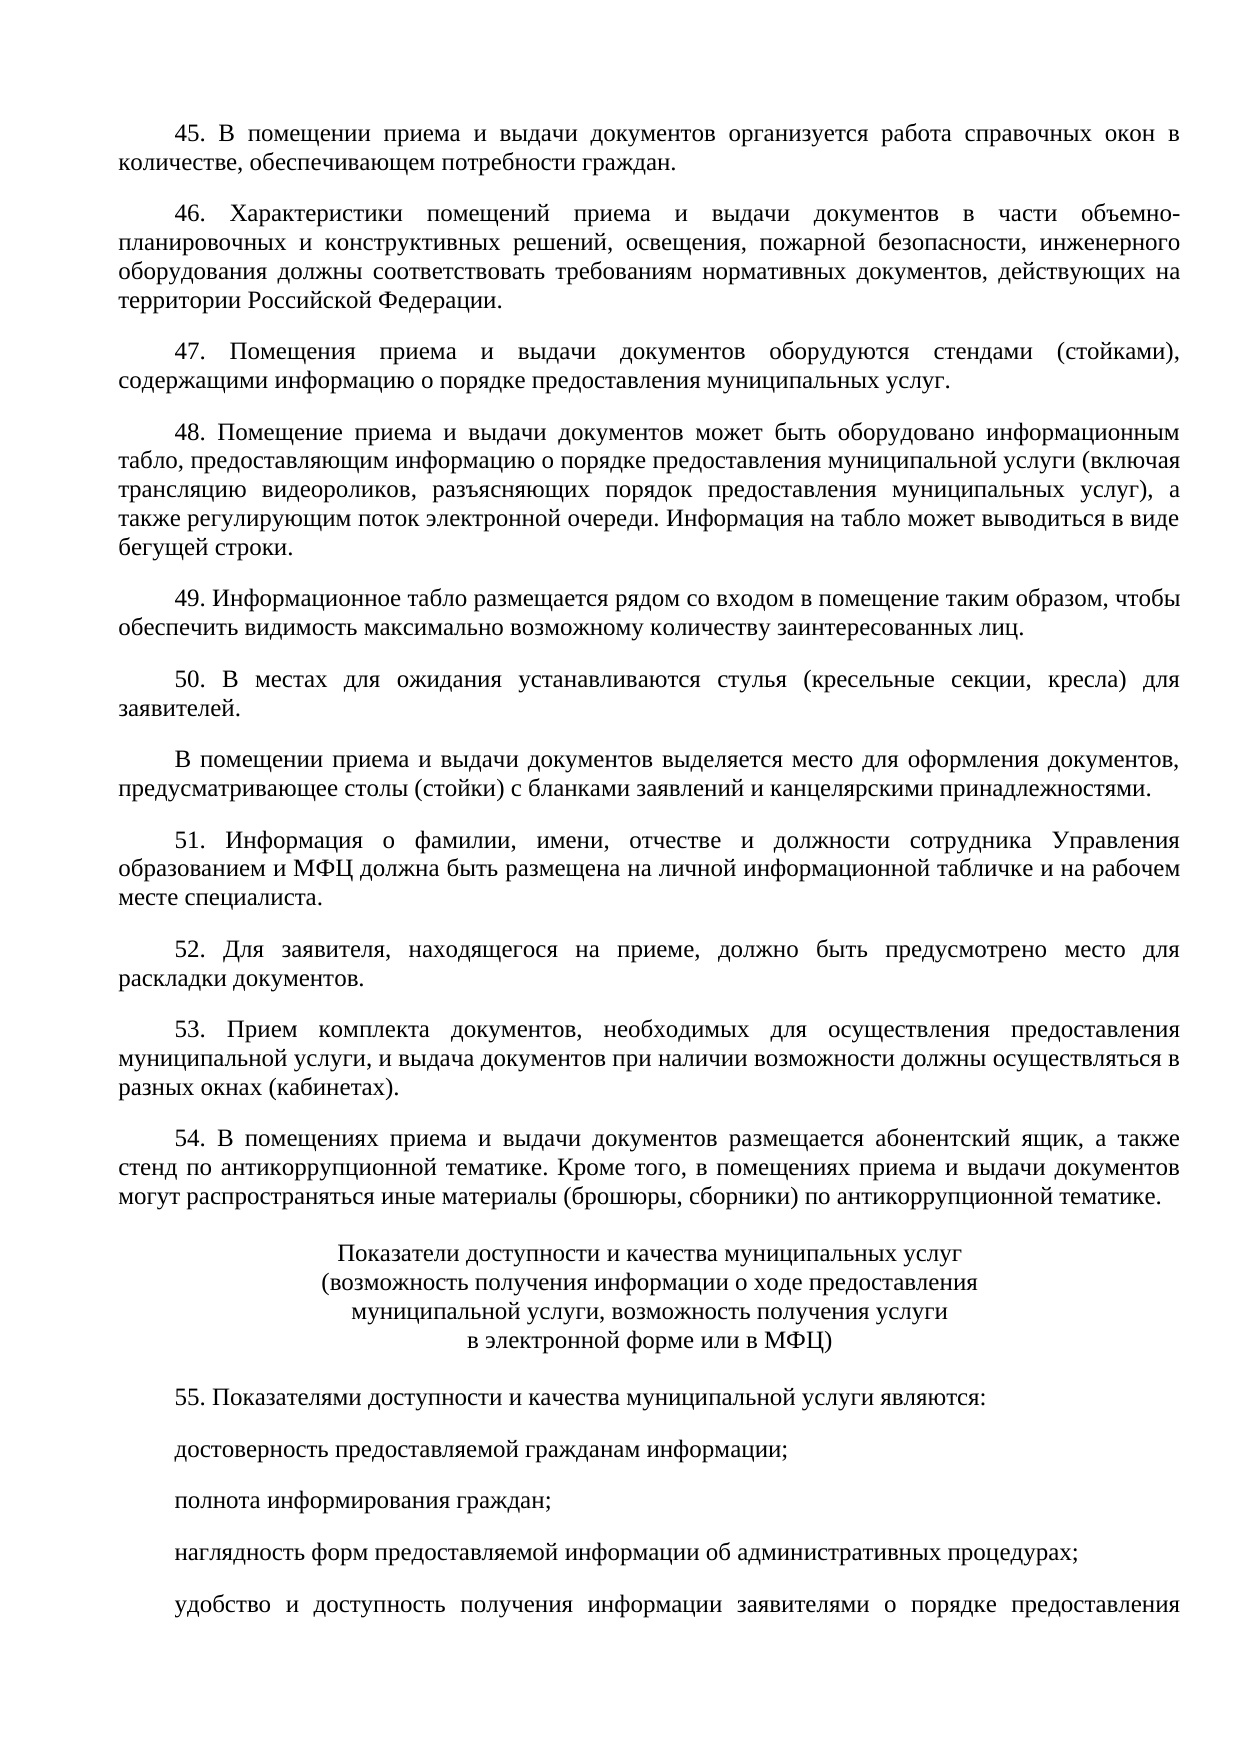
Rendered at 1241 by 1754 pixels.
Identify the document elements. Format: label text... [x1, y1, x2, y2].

text 45. В помещении приема и выдачи документов организуется работа справочных окон в количестве, обеспечивающем потребности граждан. [118, 118, 1181, 176]
text 53. Прием комплекта документов, необходимых для осуществления предоставления муниципальной услуги, и выдача документов при наличии возможности должны осуществляться в разных окнах (кабинетах). [118, 1014, 1181, 1101]
text 49. Информационное табло размещается рядом со входом в помещение таким образом, чтобы обеспечить видимость максимально возможному количеству заинтересованных лиц. [118, 583, 1181, 641]
text 52. Для заявителя, находящегося на приеме, должно быть предусмотрено место для раскладки документов. [118, 934, 1181, 991]
text (возможность получения информации о ходе предоставления [118, 1267, 1181, 1296]
text достоверность предоставляемой гражданам информации; [118, 1434, 1181, 1463]
text 48. Помещение приема и выдачи документов может быть оборудовано информационным табло, предоставляющим информацию о порядке предоставления муниципальной услуги (включая трансляцию видеороликов, разъясняющих порядок предоставления муниципальных услуг), а также регулирующим поток электронной очереди. Информация на табло может выводиться в виде бегущей строки. [118, 417, 1181, 561]
text 46. Характеристики помещений приема и выдачи документов в части объемно-планировочных и конструктивных решений, освещения, пожарной безопасности, инженерного оборудования должны соответствовать требованиям нормативных документов, действующих на территории Российской Федерации. [118, 198, 1181, 313]
text 54. В помещениях приема и выдачи документов размещается абонентский ящик, а также стенд по антикоррупционной тематике. Кроме того, в помещениях приема и выдачи документов могут распространяться иные материалы (брошюры, сборники) по антикоррупционной тематике. [118, 1123, 1181, 1210]
text полнота информирования граждан; [118, 1486, 1181, 1514]
text 47. Помещения приема и выдачи документов оборудуются стендами (стойками), содержащими информацию о порядке предоставления муниципальных услуг. [118, 336, 1181, 394]
text 55. Показателями доступности и качества муниципальной услуги являются: [118, 1382, 1181, 1411]
text 51. Информация о фамилии, имени, отчестве и должности сотрудника Управления образованием и МФЦ должна быть размещена на личной информационной табличке и на рабочем месте специалиста. [118, 825, 1181, 911]
text 50. В местах для ожидания устанавливаются стулья (кресельные секции, кресла) для заявителей. [118, 664, 1181, 721]
text Показатели доступности и качества муниципальных услуг [118, 1238, 1181, 1267]
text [118, 1589, 1181, 1618]
text В помещении приема и выдачи документов выделяется место для оформления документов, предусматривающее столы (стойки) с бланками заявлений и канцелярскими принадлежностями. [118, 744, 1181, 802]
text наглядность форм предоставляемой информации об административных процедурах; [118, 1537, 1181, 1566]
text в электронной форме или в МФЦ) [118, 1325, 1181, 1353]
text муниципальной услуги, возможность получения услуги [118, 1296, 1181, 1325]
